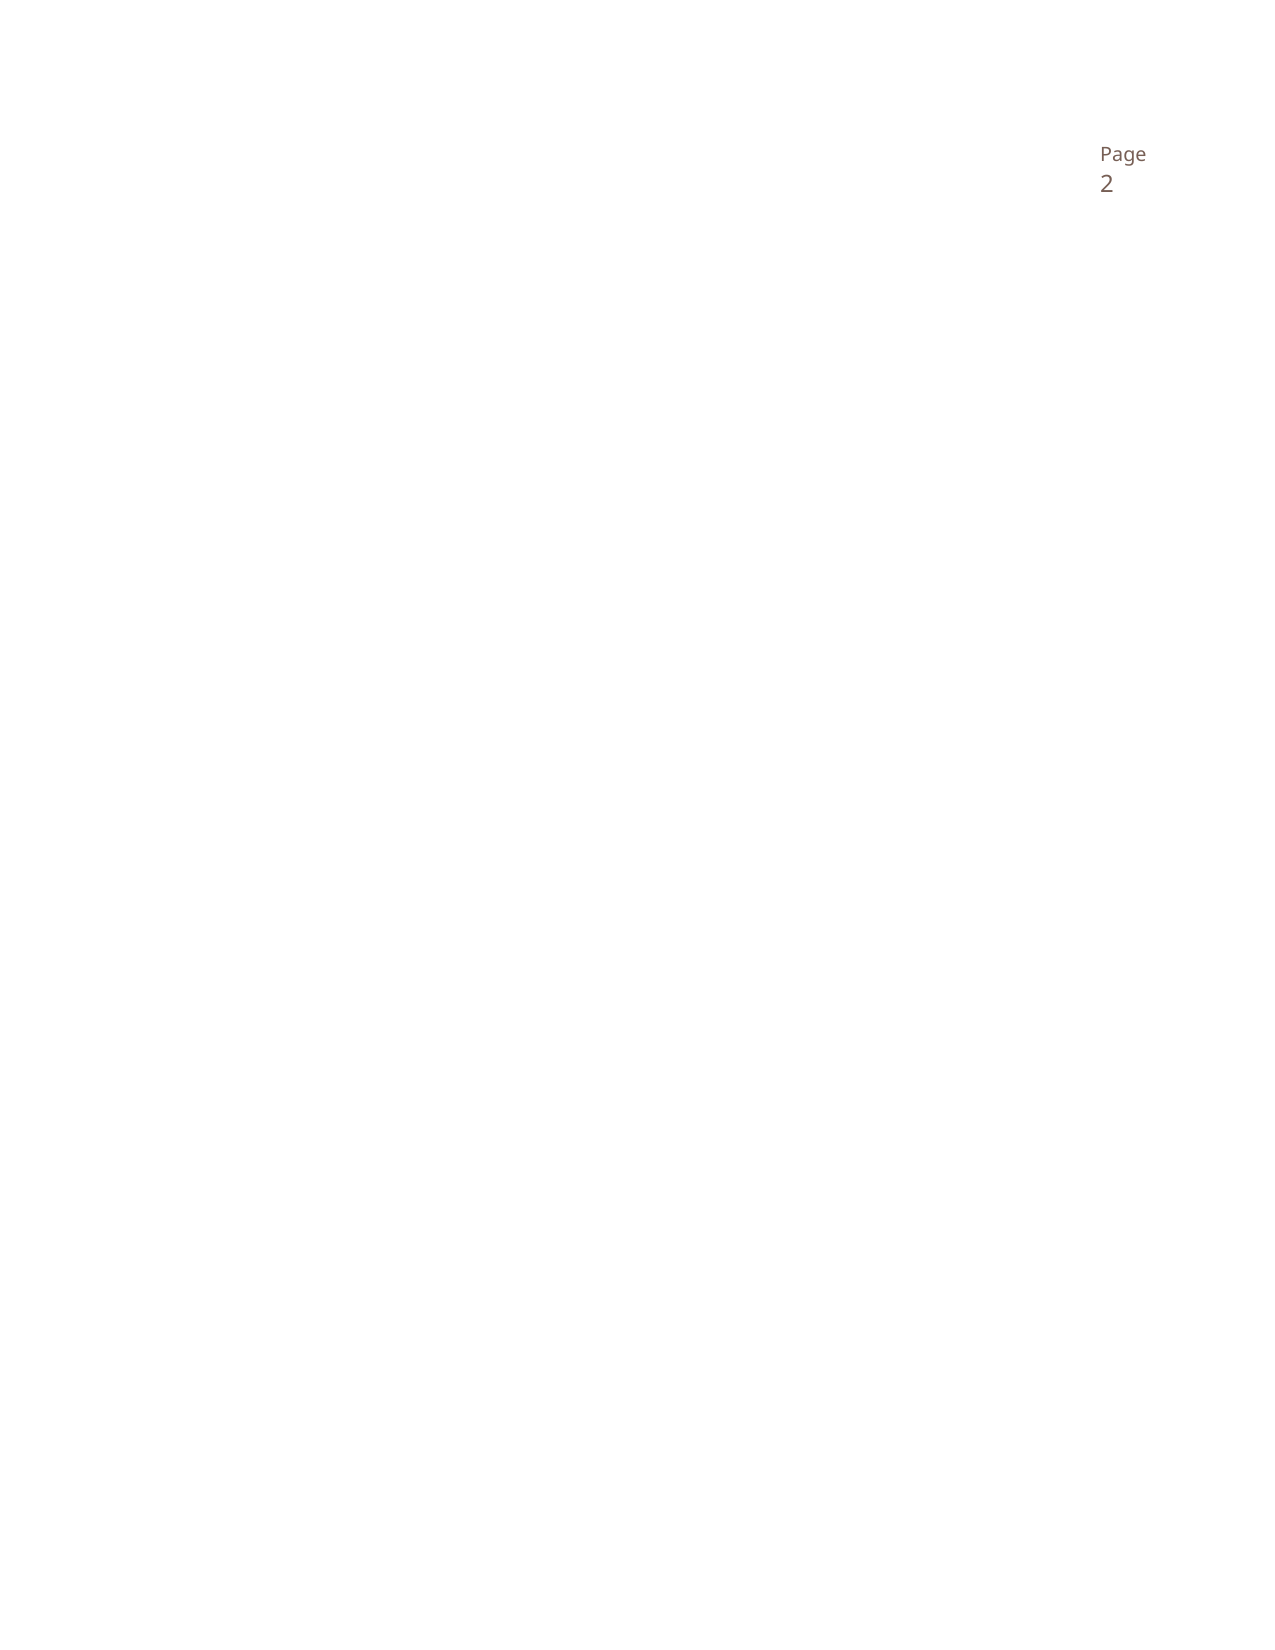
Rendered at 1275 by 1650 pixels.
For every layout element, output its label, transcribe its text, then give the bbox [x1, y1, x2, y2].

text Page 2 [1100, 140, 1162, 199]
